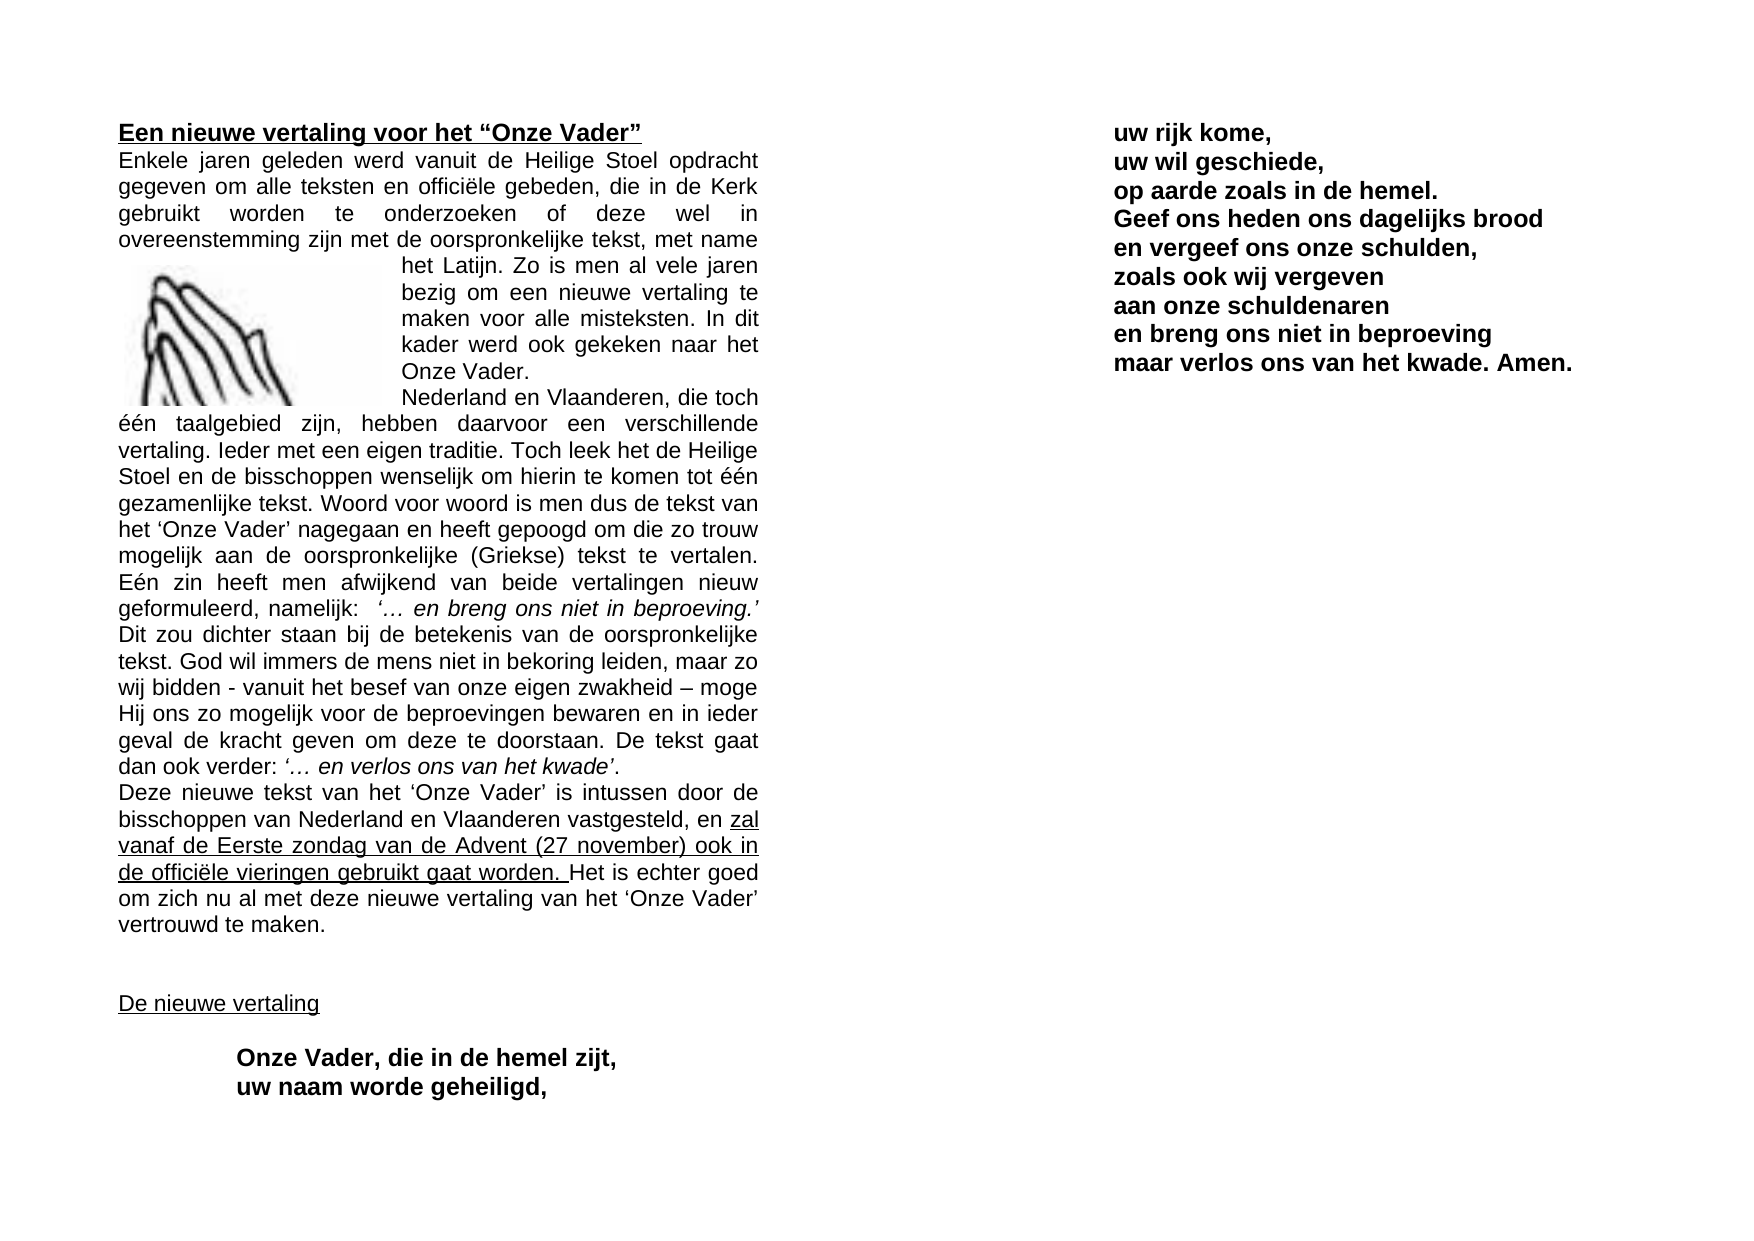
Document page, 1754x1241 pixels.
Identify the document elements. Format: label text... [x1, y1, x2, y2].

text uw rijk kome, [1113, 118, 1636, 147]
text en vergeef ons onze schulden, [1113, 233, 1636, 262]
text De nieuwe vertaling [118, 990, 759, 1017]
text Nederland en Vlaanderen, die toch één taalgebied zijn, hebben daarvoor een verschillende vertaling. Ieder met een eigen traditie. Toch leek het de Heilige Stoel en de bisschoppen wenselijk om hierin te komen tot één gezamenlijke tekst. Woord voor woord is men dus de tekst van het ‘Onze Vader’ nagegaan en heeft gepoogd om die zo trouw mogelijk aan de oorspronkelijke (Griekse) tekst te vertalen. Eén zin heeft men afwijkend van beide vertalingen nieuw geformuleerd, namelijk: ‘… en breng ons niet in beproeving.’ Dit zou dichter staan bij de betekenis van de oorspronkelijke tekst. God wil immers de mens niet in bekoring leiden, maar zo wij bidden - vanuit het besef van onze eigen zwakheid – moge Hij ons zo mogelijk voor de beproevingen bewaren en in ieder geval de kracht geven om deze te doorstaan. De tekst gaat dan ook verder: ‘… en verlos ons van het kwade’. [118, 384, 759, 779]
text Onze Vader, die in de hemel zijt, [236, 1043, 759, 1072]
text uw naam worde geheiligd, [236, 1072, 759, 1100]
text Enkele jaren geleden werd vanuit de Heilige Stoel opdracht gegeven om alle teksten en officiële gebeden, die in de Kerk gebruikt worden te onderzoeken of deze wel in overeenstemming zijn met de oorspronkelijke tekst, met name het Latijn. Zo is men al vele jaren bezig om een nieuwe vertaling te maken voor alle misteksten. In dit kader werd ook gekeken naar het Onze Vader. [118, 147, 759, 384]
text Deze nieuwe tekst van het ‘Onze Vader’ is intussen door de bisschoppen van Nederland en Vlaanderen vastgesteld, en zal vanaf de Eerste zondag van de Advent (27 november) ook in de officiële vieringen gebruikt gaat worden. Het is echter goed om zich nu al met deze nieuwe vertaling van het ‘Onze Vader’ vertrouwd te maken. [118, 856, 759, 937]
text aan onze schuldenaren [1113, 291, 1636, 319]
picture [124, 265, 383, 406]
text Een nieuwe vertaling voor het “Onze Vader” [118, 118, 759, 147]
text zoals ook wij vergeven [1113, 262, 1636, 291]
text op aarde zoals in de hemel. [1113, 176, 1636, 204]
text Deze nieuwe tekst van het ‘Onze Vader’ is intussen door de bisschoppen van Nederland en Vlaanderen vastgesteld, en zal vanaf de Eerste zondag van de Advent (27 november) ook in de officiële vieringen gebruikt gaat worden. Het is echter goed om zich nu al met deze nieuwe vertaling van het ‘Onze Vader’ vertrouwd te maken. [118, 779, 759, 855]
text maar verlos ons van het kwade. Amen. [1113, 348, 1636, 377]
text en breng ons niet in beproeving [1113, 319, 1636, 348]
text uw wil geschiede, [1113, 147, 1636, 176]
text Geef ons heden ons dagelijks brood [1113, 204, 1636, 233]
